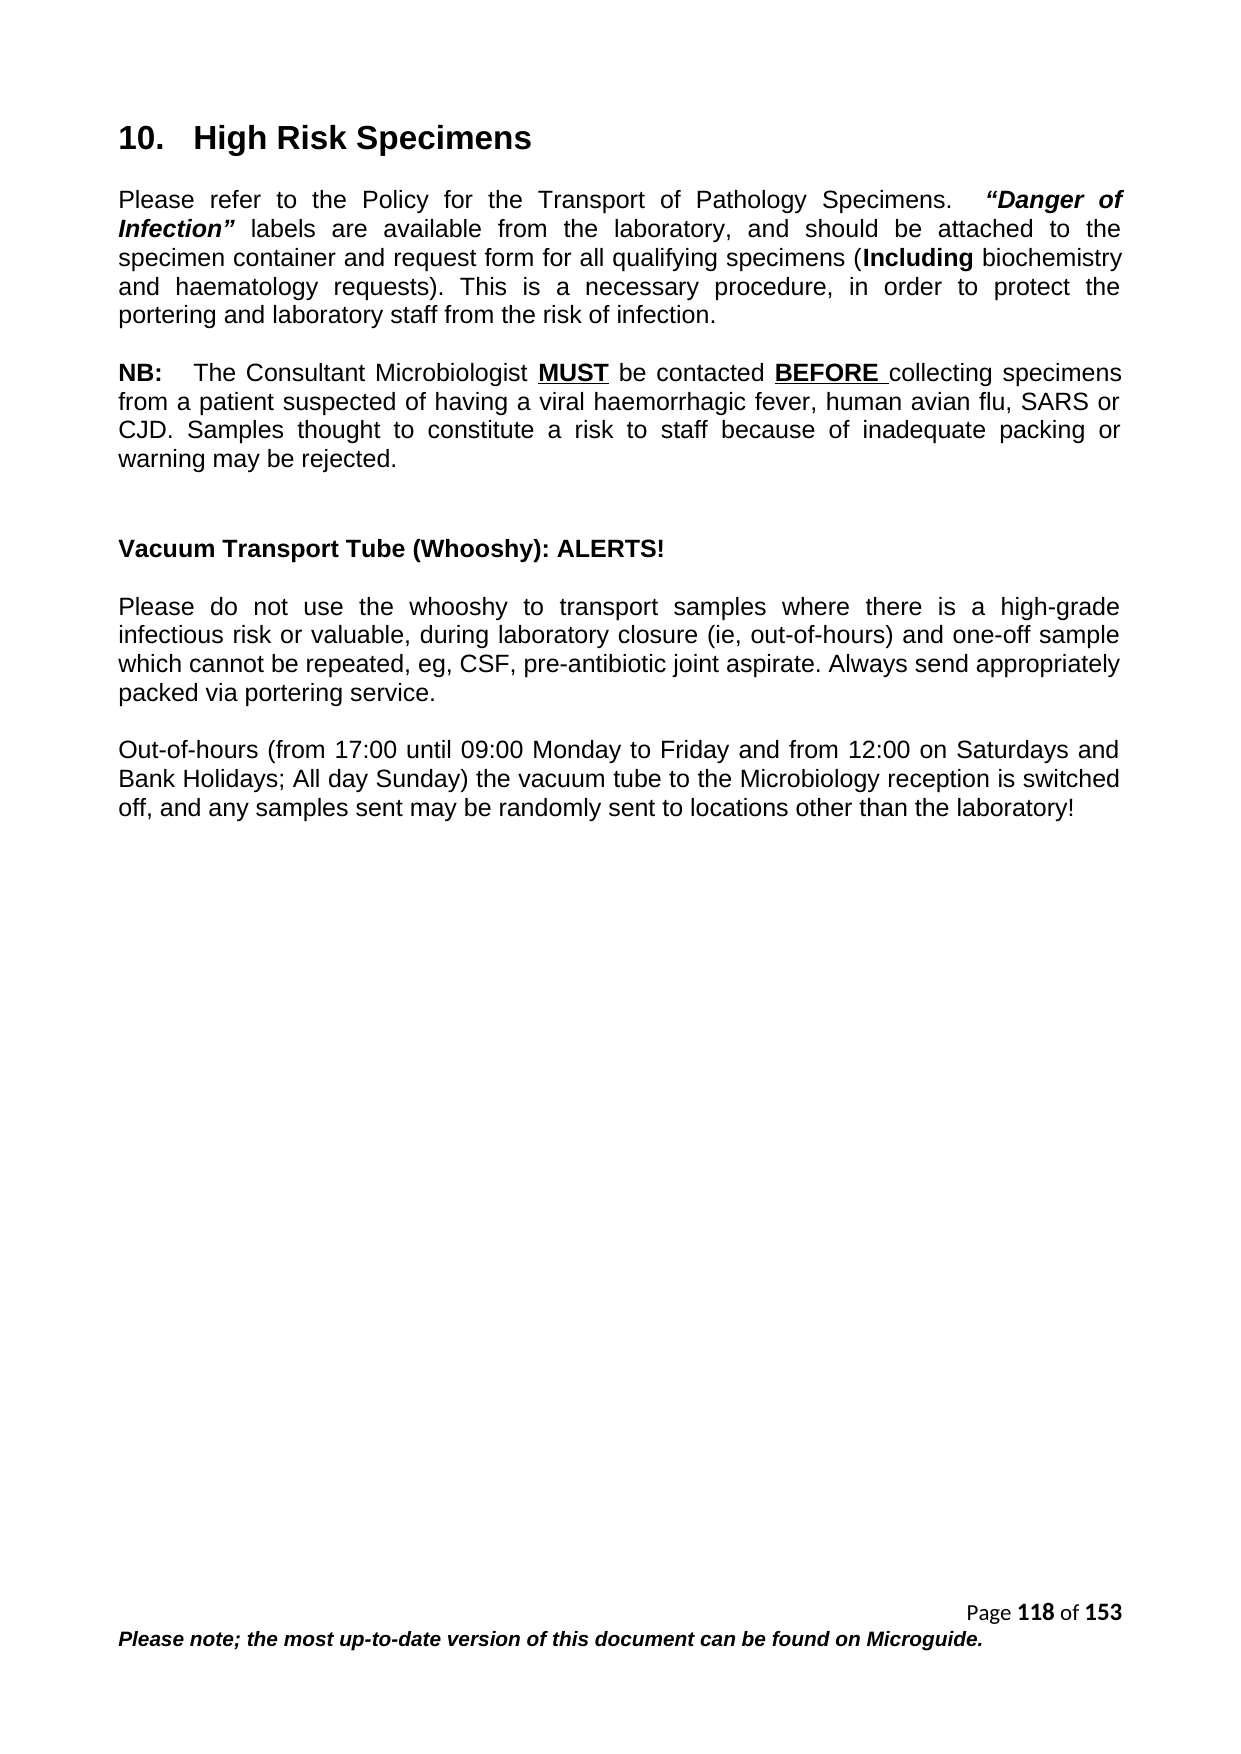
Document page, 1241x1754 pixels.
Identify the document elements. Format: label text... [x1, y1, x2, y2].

text Vacuum Transport Tube (Whooshy): ALERTS! [118, 534, 1122, 563]
text NB: The Consultant Microbiologist MUST be contacted BEFORE collecting specimens from a patient suspected of having a viral haemorrhagic fever, human avian flu, SARS or CJD. Samples thought to constitute a risk to staff because of inadequate packing or warning may be rejected. [118, 358, 1122, 473]
text Please refer to the Policy for the Transport of Pathology Specimens. “Danger of Infection” labels are available from the laboratory, and should be attached to the specimen container and request form for all qualifying specimens (Including biochemistry and haematology requests). This is a necessary procedure, in order to protect the portering and laboratory staff from the risk of infection. [118, 185, 1122, 329]
text 10. High Risk Specimens [118, 118, 1122, 157]
text Please do not use the whooshy to transport samples where there is a high-grade infectious risk or valuable, during laboratory closure (ie, out-of-hours) and one-off sample which cannot be repeated, eg, CSF, pre-antibiotic joint aspirate. Always send appropriately packed via portering service. [118, 591, 1122, 706]
text Out-of-hours (from 17:00 until 09:00 Monday to Friday and from 12:00 on Saturdays and Bank Holidays; All day Sunday) the vacuum tube to the Microbiology reception is switched off, and any samples sent may be randomly sent to locations other than the laboratory! [118, 735, 1122, 821]
